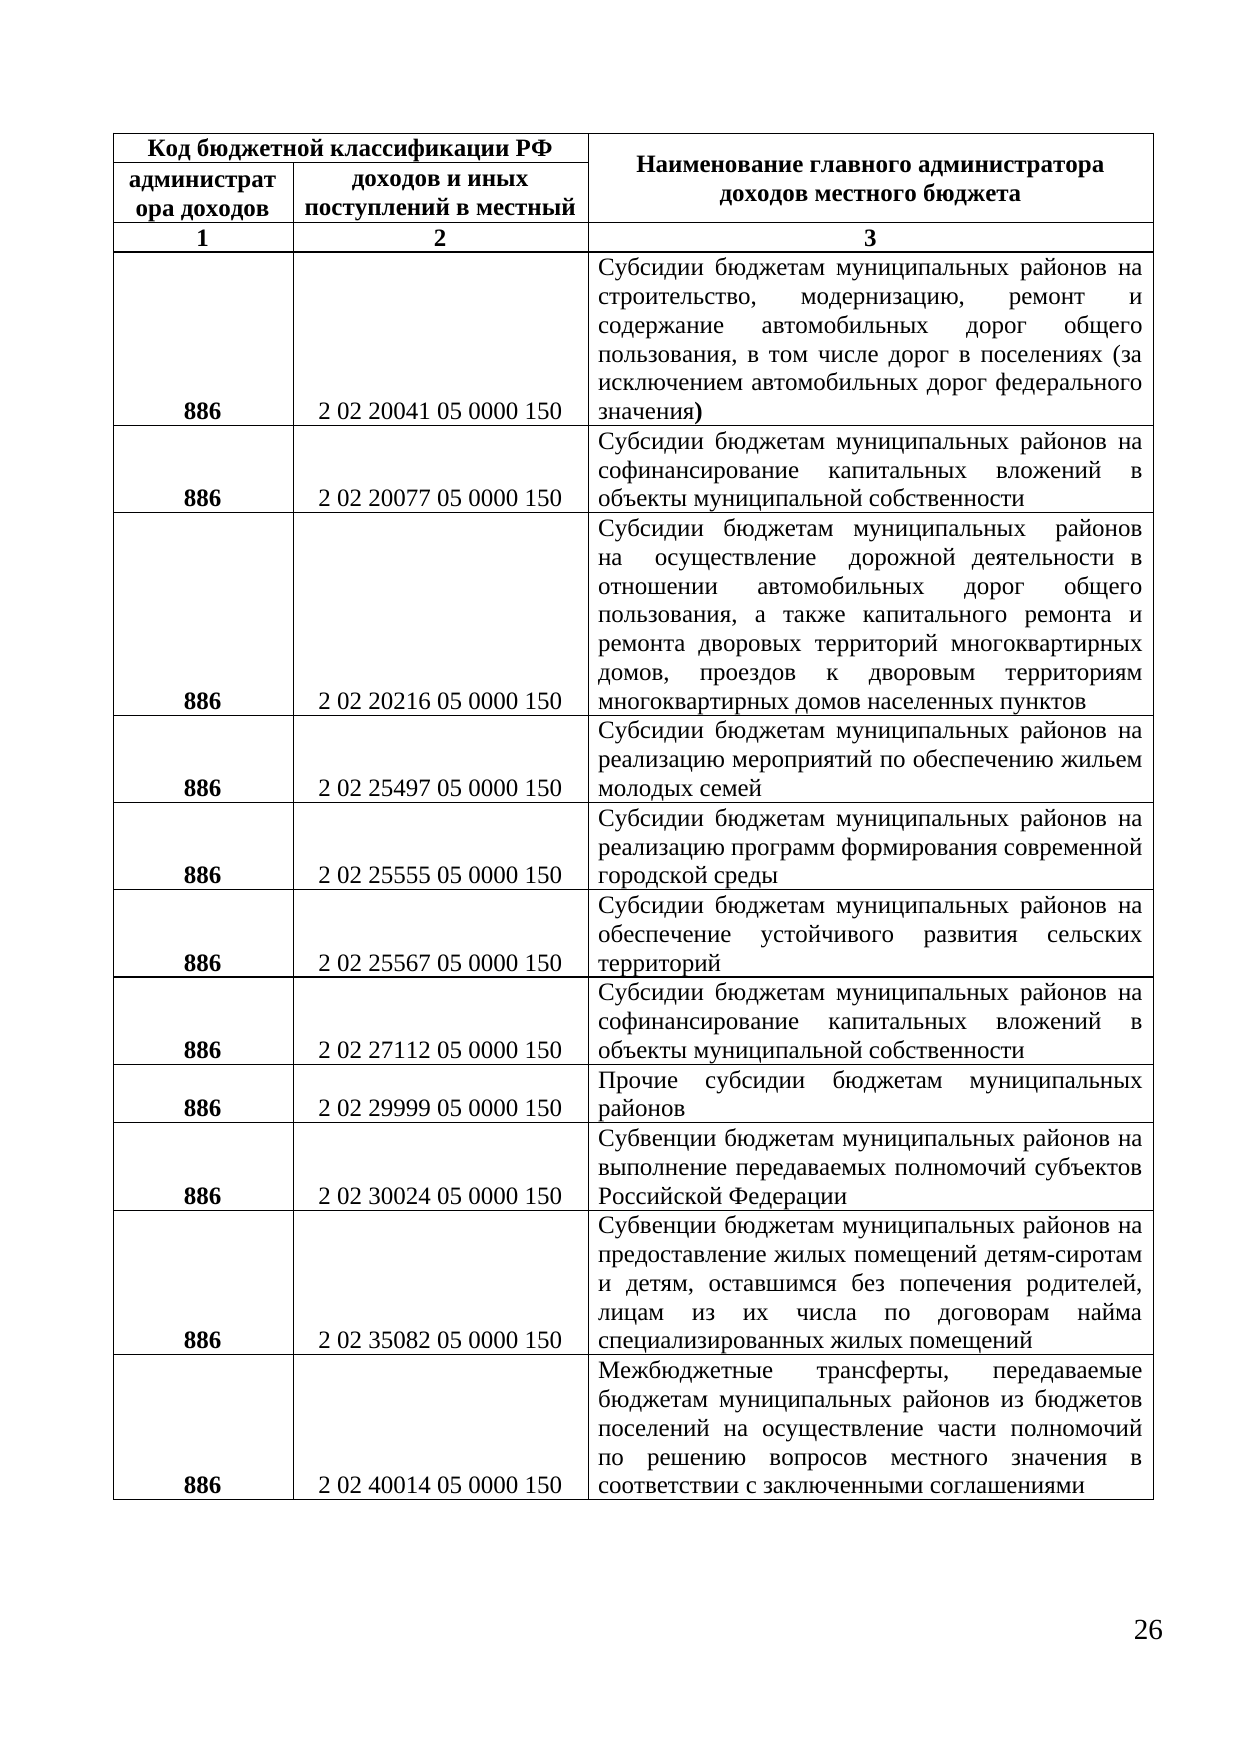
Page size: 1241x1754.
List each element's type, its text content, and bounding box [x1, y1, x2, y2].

table_cell 2 02 25567 05 0000 150 [294, 890, 588, 976]
table_cell 886 [114, 978, 293, 1064]
table_cell Субсидии бюджетам муниципальных районов на осуществление дорожной деятельности в отношении автомобильных дорог общего пользования, а также капитального ремонта и ремонта дворовых территорий многоквартирных домов, проездов к дворовым территориям многоквартирных домов населенных пунктов [589, 513, 1153, 714]
table_cell Субсидии бюджетам муниципальных районов на реализацию программ формирования современной городской среды [589, 803, 1153, 889]
table_cell Субсидии бюджетам муниципальных районов на обеспечение устойчивого развития сельских территорий [589, 890, 1153, 976]
table_cell 886 [114, 426, 293, 512]
table_cell 2 02 30024 05 0000 150 [294, 1123, 588, 1209]
table_cell администратора доходов [114, 163, 293, 222]
table_cell Субсидии бюджетам муниципальных районов на реализацию мероприятий по обеспечению жильем молодых семей [589, 716, 1153, 802]
table_cell 2 02 25555 05 0000 150 [294, 803, 588, 889]
table_cell 886 [114, 1211, 293, 1354]
table_cell 886 [114, 1123, 293, 1209]
table_cell доходов и иных поступлений в местный бюджет [294, 163, 588, 222]
table_cell 2 02 40014 05 0000 150 [294, 1355, 588, 1499]
table_cell 2 [294, 223, 588, 251]
table_cell 886 [114, 513, 293, 714]
table_cell 2 02 20041 05 0000 150 [294, 253, 588, 425]
table_cell 2 02 20077 05 0000 150 [294, 426, 588, 512]
table_cell 2 02 29999 05 0000 150 [294, 1065, 588, 1122]
table_cell 2 02 27112 05 0000 150 [294, 978, 588, 1064]
table_cell 3 [589, 223, 1153, 251]
table_cell 2 02 20216 05 0000 150 [294, 513, 588, 714]
table_cell 1 [114, 223, 293, 251]
table_header Наименование главного администратора доходов местного бюджета [589, 134, 1153, 222]
table_cell Субвенции бюджетам муниципальных районов на предоставление жилых помещений детям-сиротам и детям, оставшимся без попечения родителей, лицам из их числа по договорам найма специализированных жилых помещений [589, 1211, 1153, 1354]
table_cell 2 02 25497 05 0000 150 [294, 716, 588, 802]
table_cell Прочие субсидии бюджетам муниципальных районов [589, 1065, 1153, 1122]
table_cell 886 [114, 1065, 293, 1122]
table_cell 886 [114, 1355, 293, 1499]
table_cell 886 [114, 803, 293, 889]
table_cell 886 [114, 253, 293, 425]
table_cell Субсидии бюджетам муниципальных районов на софинансирование капитальных вложений в объекты муниципальной собственности [589, 426, 1153, 512]
table_cell 886 [114, 890, 293, 976]
table_cell 2 02 35082 05 0000 150 [294, 1211, 588, 1354]
table_cell Субсидии бюджетам муниципальных районов на строительство, модернизацию, ремонт и содержание автомобильных дорог общего пользования, в том числе дорог в поселениях (за исключением автомобильных дорог федерального значения) [589, 253, 1153, 425]
table_cell Межбюджетные трансферты, передаваемые бюджетам муниципальных районов из бюджетов поселений на осуществление части полномочий по решению вопросов местного значения в соответствии с заключенными соглашениями [589, 1355, 1153, 1499]
table_header Код бюджетной классификации РФ [114, 134, 588, 162]
table_cell Субвенции бюджетам муниципальных районов на выполнение передаваемых полномочий субъектов Российской Федерации [589, 1123, 1153, 1209]
table_cell Субсидии бюджетам муниципальных районов на софинансирование капитальных вложений в объекты муниципальной собственности [589, 978, 1153, 1064]
table_cell 886 [114, 716, 293, 802]
